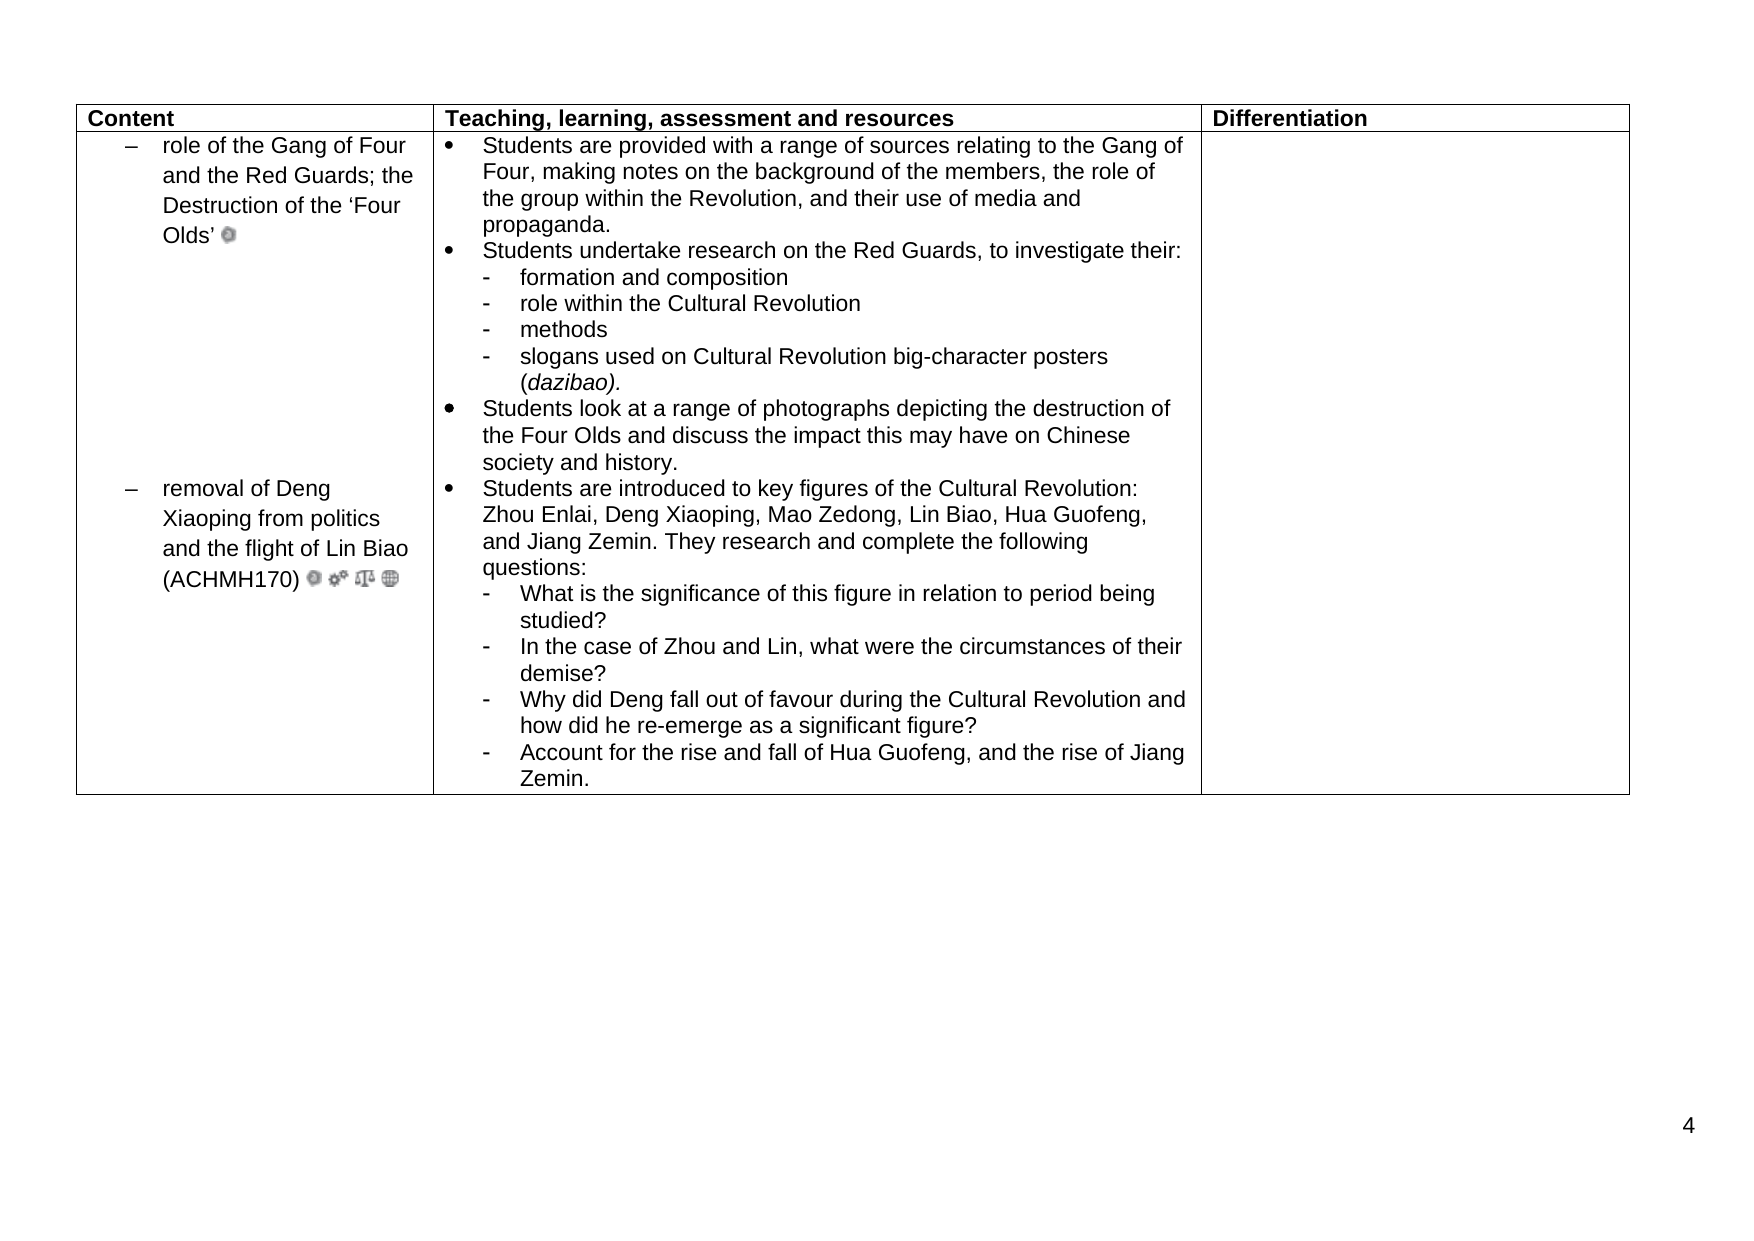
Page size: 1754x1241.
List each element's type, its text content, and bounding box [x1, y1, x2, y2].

table_cell role of the Gang of Four and the Red Guards; the Destruction of the ‘Four Olds’ [77, 132, 433, 475]
picture [381, 570, 399, 587]
table_header Teaching, learning, assessment and resources [434, 105, 1201, 131]
picture [355, 570, 376, 587]
table_cell Students are introduced to key figures of the Cultural Revolution: Zhou Enlai, Deng Xiaoping, Mao Zedong, Lin Biao, Hua Guofeng, and Jiang Zemin. They research and complete the following questions: What is the significance of this figure in relation to period being studied? In the case of Zhou and Lin, what were the circumstances of their demise? Why did Deng fall out of favour during the Cultural Revolution and how did he re-emerge as a significant figure? Account for the rise and fall of Hua Guofeng, and the rise of Jiang Zemin. [434, 475, 1201, 794]
table_cell [1202, 475, 1629, 794]
table_header Differentiation [1202, 105, 1629, 131]
table_header Content [77, 105, 433, 131]
picture [306, 570, 322, 587]
table_cell [1202, 132, 1629, 475]
table_cell Students are provided with a range of sources relating to the Gang of Four, making notes on the background of the members, the role of the group within the Revolution, and their use of media and propaganda. Students undertake research on the Red Guards, to investigate their: formation and composition role within the Cultural Revolution methods slogans used on Cultural Revolution big-character posters (dazibao). Students look at a range of photographs depicting the destruction of the Four Olds and discuss the impact this may have on Chinese society and history. [434, 132, 1201, 475]
picture [328, 570, 349, 587]
table_cell removal of Deng Xiaoping from politics and the flight of Lin Biao (ACHMH170) [77, 475, 433, 794]
picture [221, 226, 237, 244]
